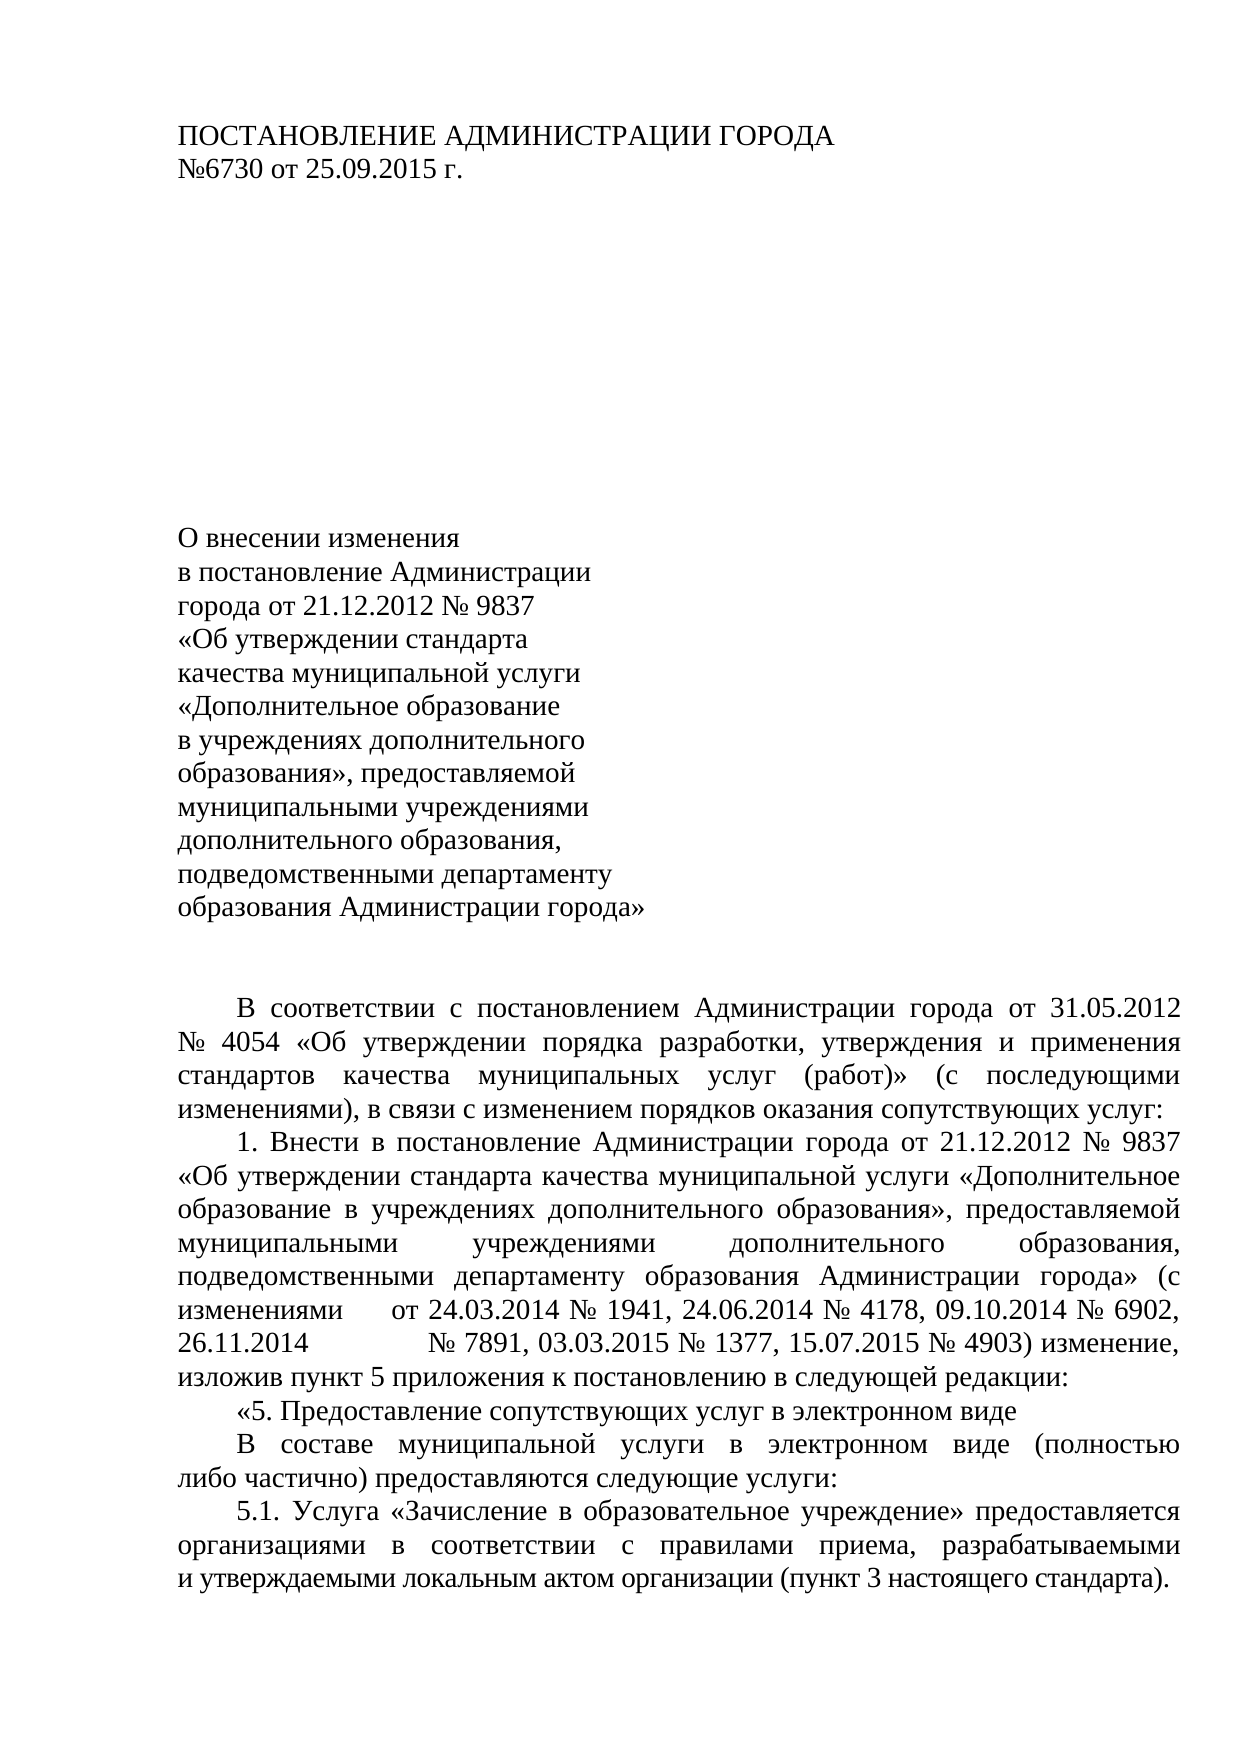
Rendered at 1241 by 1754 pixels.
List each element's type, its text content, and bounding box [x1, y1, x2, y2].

text ПОСТАНОВЛЕНИЕ АДМИНИСТРАЦИИ ГОРОДА [177, 118, 856, 152]
text О внесении изменения [177, 521, 856, 554]
text 5.1. Услуга «Зачисление в образовательное учреждение» предоставляется организациями в соответствии с правилами приема, разрабатываемыми и утверждаемыми локальным актом организации (пункт 3 настоящего стандарта). [177, 1493, 1181, 1594]
text в постановление Администрации [177, 554, 856, 588]
text №6730 от 25.09.2015 г. [177, 152, 856, 185]
text дополнительного образования, [177, 822, 856, 856]
text образования», предоставляемой [177, 755, 856, 789]
text подведомственными департаменту [177, 856, 856, 889]
text «Дополнительное образование [177, 688, 856, 722]
text В соответствии с постановлением Администрации города от 31.05.2012 № 4054 «Об утверждении порядка разработки, утверждения и применения стандартов качества муниципальных услуг (работ)» (с последующими изменениями), в связи с изменением порядков оказания сопутствующих услуг: [177, 990, 1181, 1124]
text в учреждениях дополнительного [177, 722, 856, 755]
text В составе муниципальной услуги в электронном виде (полностью либо частично) предоставляются следующие услуги: [177, 1426, 1181, 1493]
text муниципальными учреждениями [177, 789, 856, 822]
text города от 21.12.2012 № 9837 [177, 588, 856, 621]
text 1. Внести в постановление Администрации города от 21.12.2012 № 9837 «Об утверждении стандарта качества муниципальной услуги «Дополнительное образование в учреждениях дополнительного образования», предоставляемой муниципальными учреждениями дополнительного образования, подведомственными департаменту образования Администрации города» (с изменениями от 24.03.2014 № 1941, 24.06.2014 № 4178, 09.10.2014 № 6902, 26.11.2014 № 7891, 03.03.2015 № 1377, 15.07.2015 № 4903) изменение, изложив пункт 5 приложения к постановлению в следующей редакции: [177, 1124, 1181, 1393]
text образования Администрации города» [177, 889, 856, 923]
text «5. Предоставление сопутствующих услуг в электронном виде [177, 1393, 1181, 1426]
text качества муниципальной услуги [177, 655, 856, 688]
text «Об утверждении стандарта [177, 621, 856, 655]
